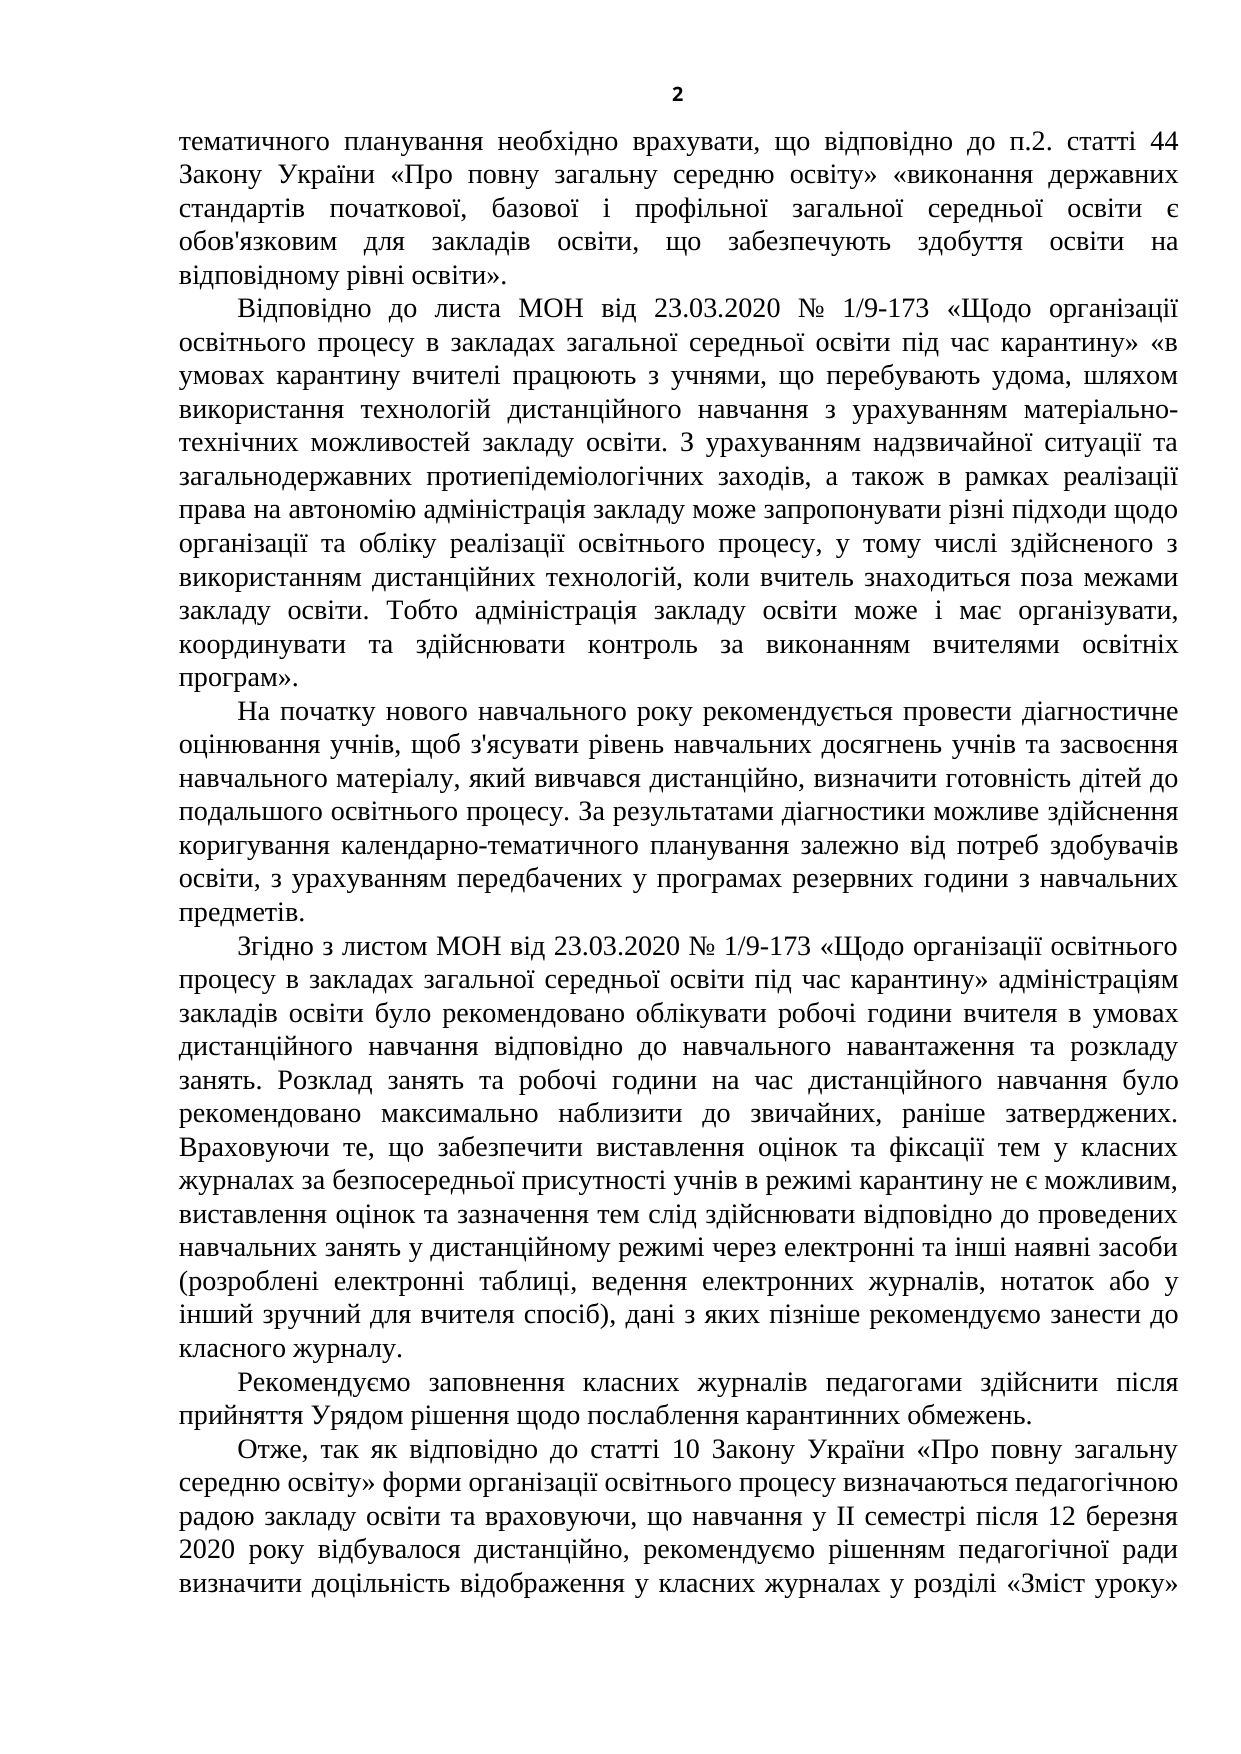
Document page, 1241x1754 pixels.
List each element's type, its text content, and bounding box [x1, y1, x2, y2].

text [179, 123, 1180, 291]
text Рекомендуємо заповнення класних журналів педагогами здійснити після прийняття Урядом рішення щодо послаблення карантинних обмежень. [179, 1364, 1180, 1431]
text На початку нового навчального року рекомендується провести діагностичне оцінювання учнів, щоб з'ясувати рівень навчальних досягнень учнів та засвоєння навчального матеріалу, який вивчався дистанційно, визначити готовність дітей до подальшого освітнього процесу. За результатами діагностики можливе здійснення коригування календарно-тематичного планування залежно від потреб здобувачів освіти, з урахуванням передбачених у програмах резервних години з навчальних предметів. [179, 693, 1180, 928]
text Відповідно до листа МОН від 23.03.2020 № 1/9-173 «Щодо організації освітнього процесу в закладах загальної середньої освіти під час карантину» «в умовах карантину вчителі працюють з учнями, що перебувають удома, шляхом використання технологій дистанційного навчання з урахуванням матеріально-технічних можливостей закладу освіти. З урахуванням надзвичайної ситуації та загальнодержавних протиепідеміологічних заходів, а також в рамках реалізації права на автономію адміністрація закладу може запропонувати різні підходи щодо організації та обліку реалізації освітнього процесу, у тому числі здійсненого з використанням дистанційних технологій, коли вчитель знаходиться поза межами закладу освіти. Тобто адміністрація закладу освіти може і має організувати, координувати та здійснювати контроль за виконанням вчителями освітніх програм». [179, 291, 1180, 693]
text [179, 1431, 1180, 1599]
text Згідно з листом МОН від 23.03.2020 № 1/9-173 «Щодо організації освітнього процесу в закладах загальної середньої освіти під час карантину» адміністраціям закладів освіти було рекомендовано облікувати робочі години вчителя в умовах дистанційного навчання відповідно до навчального навантаження та розкладу занять. Розклад занять та робочі години на час дистанційного навчання було рекомендовано максимально наблизити до звичайних, раніше затверджених. Враховуючи те, що забезпечити виставлення оцінок та фіксації тем у класних журналах за безпосередньої присутності учнів в режимі карантину не є можливим, виставлення оцінок та зазначення тем слід здійснювати відповідно до проведених навчальних занять у дистанційному режимі через електронні та інші наявні засоби (розроблені електронні таблиці, ведення електронних журналів, нотаток або у інший зручний для вчителя спосіб), дані з яких пізніше рекомендуємо занести до класного журналу. [179, 928, 1180, 1364]
